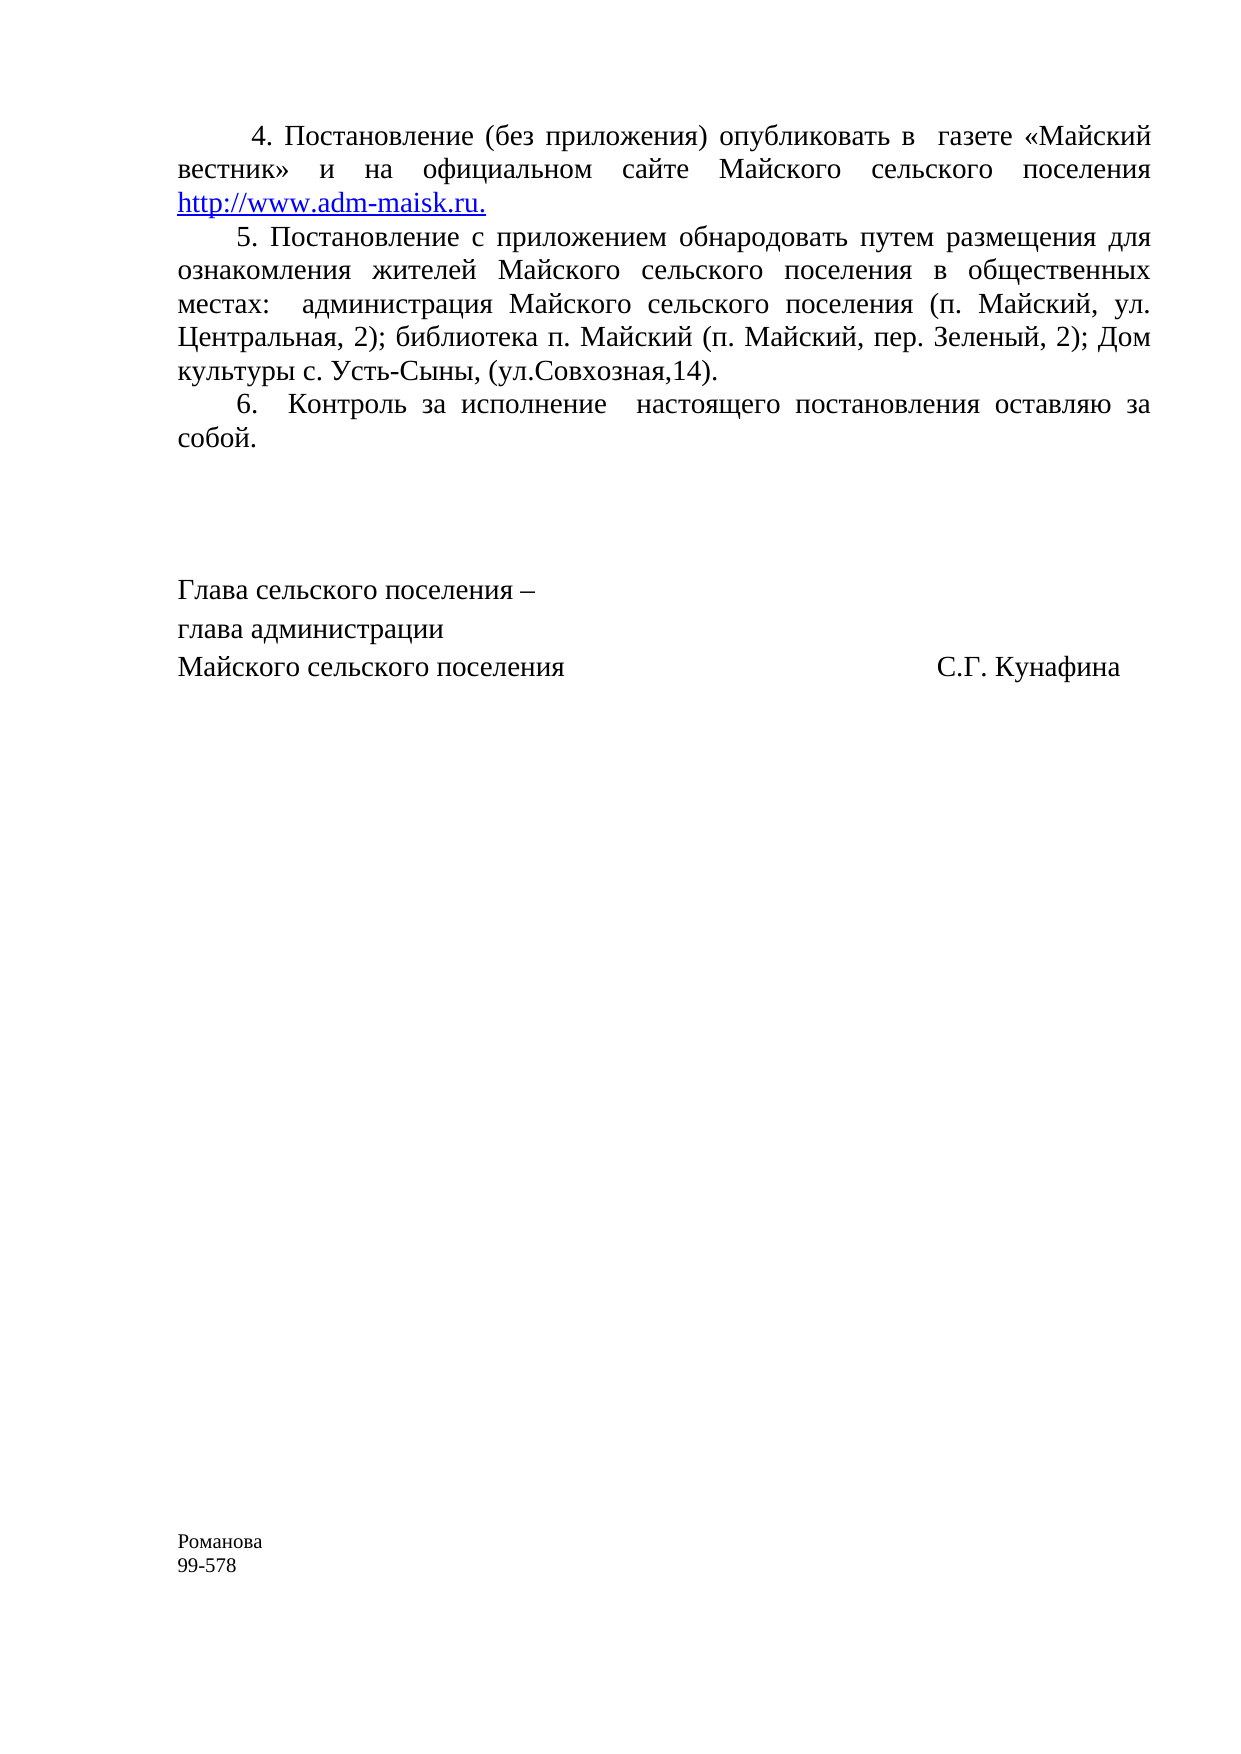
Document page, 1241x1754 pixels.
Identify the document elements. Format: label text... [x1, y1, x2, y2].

text 99-578 [177, 1553, 1152, 1577]
text Романова [177, 1529, 1152, 1553]
text глава администрации [177, 611, 1152, 644]
text Глава сельского поселения – [177, 572, 1152, 606]
text 5. Постановление с приложением обнародовать путем размещения для ознакомления жителей Майского сельского поселения в общественных местах: администрация Майского сельского поселения (п. Майский, ул. Центральная, 2); библиотека п. Майский (п. Майский, пер. Зеленый, 2); Дом культуры с. Усть-Сыны, (ул.Совхозная,14). [177, 219, 1152, 386]
text 4. Постановление (без приложения) опубликовать в газете «Майский вестник» и на официальном сайте Майского сельского поселения http://www.adm-maisk.ru. [177, 118, 1152, 219]
text 6. Контроль за исполнение настоящего постановления оставляю за собой. [177, 386, 1152, 453]
text Майского сельского поселения С.Г. Кунафина [177, 649, 1152, 683]
